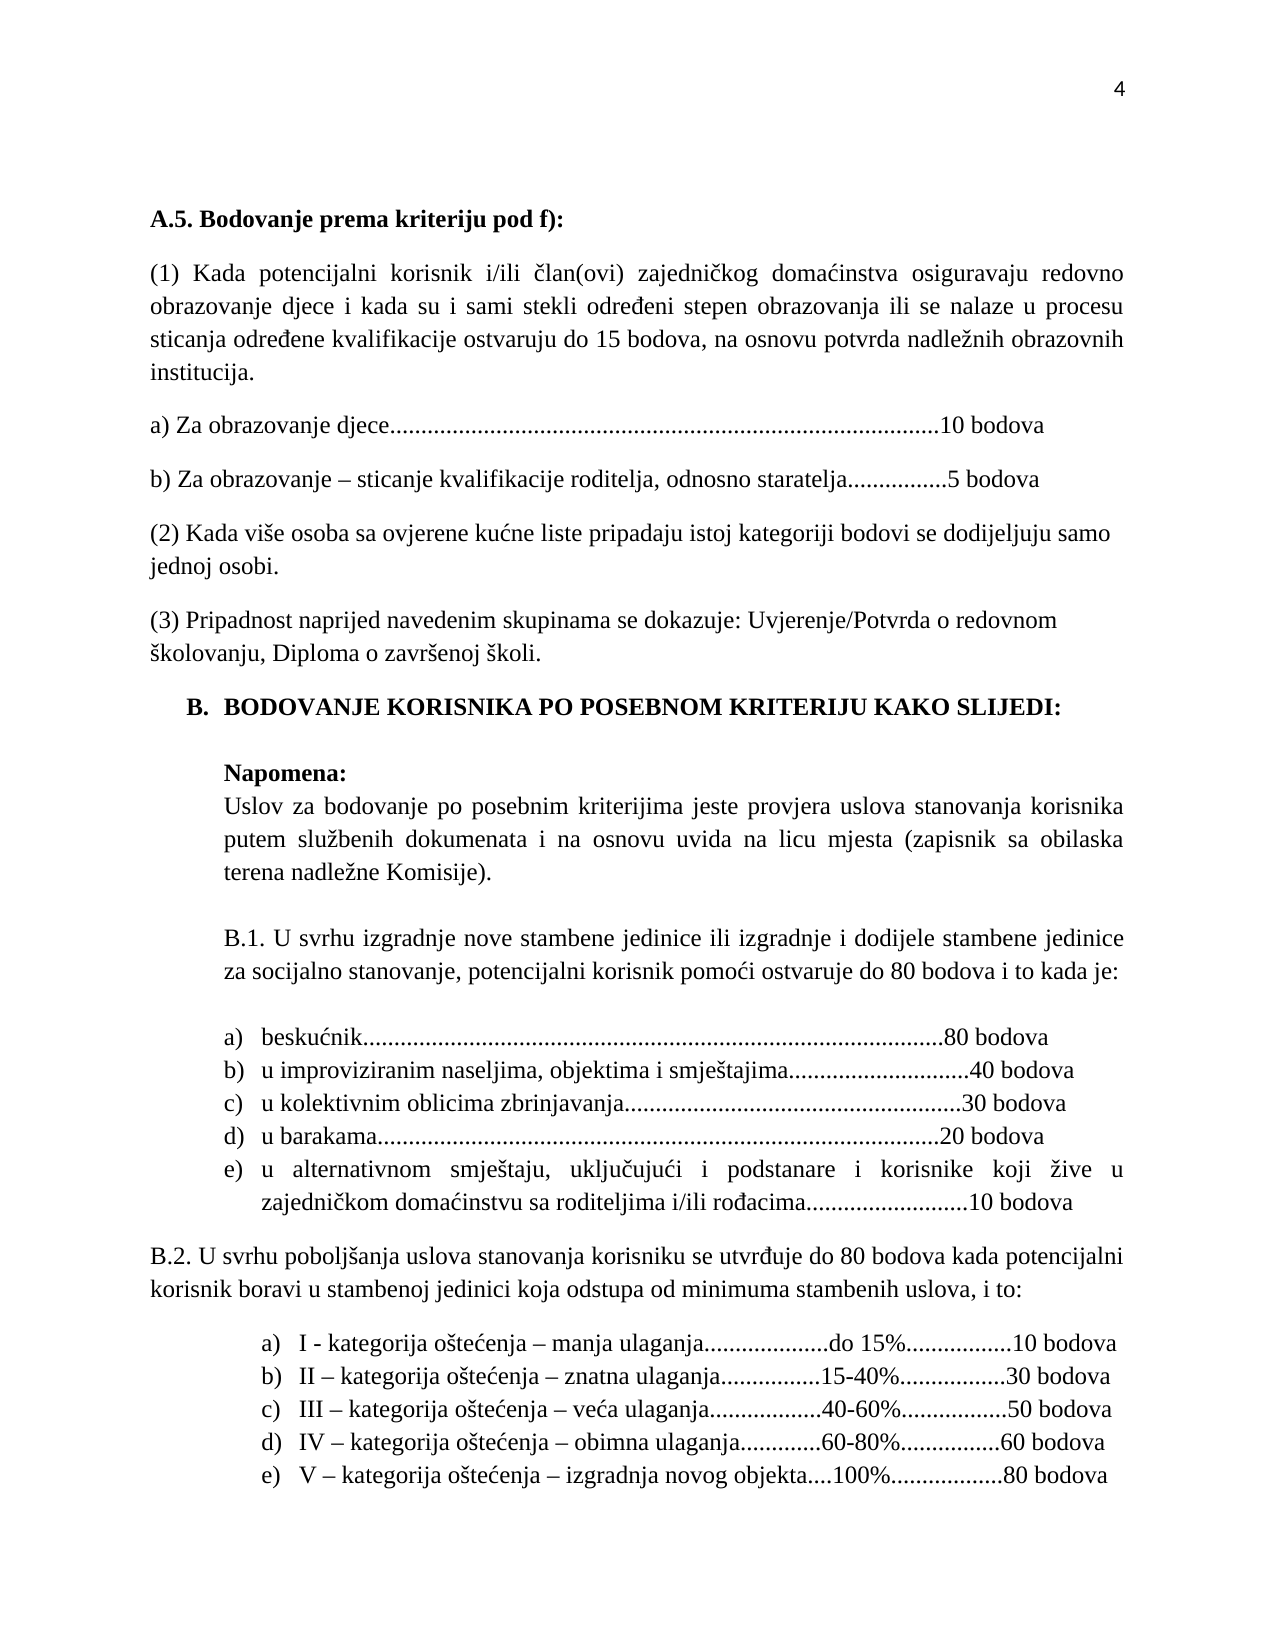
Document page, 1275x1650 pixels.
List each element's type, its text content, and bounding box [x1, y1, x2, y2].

list III – kategorija oštećenja – veća ulaganja..................40-60%.................50 bodova [261, 1394, 1125, 1423]
text B.2. U svrhu poboljšanja uslova stanovanja korisniku se utvrđuje do 80 bodova kada potencijalni korisnik boravi u stambenoj jedinici koja odstupa od minimuma stambenih uslova, i to: [150, 1241, 1125, 1303]
text (1) Kada potencijalni korisnik i/ili član(ovi) zajedničkog domaćinstva osiguravaju redovno obrazovanje djece i kada su i sami stekli određeni stepen obrazovanja ili se nalaze u procesu sticanja određene kvalifikacije ostvaruju do 15 bodova, na osnovu potvrda nadležnih obrazovnih institucija. [150, 258, 1125, 386]
list u alternativnom smještaju, uključujući i podstanare i korisnike koji žive u zajedničkom domaćinstvu sa roditeljima i/ili rođacima..........................10 bodova [223, 1154, 1125, 1216]
text b) Za obrazovanje – sticanje kvalifikacije roditelja, odnosno staratelja................5 bodova [150, 464, 1125, 493]
list u kolektivnim oblicima zbrinjavanja......................................................30 bodova [223, 1088, 1125, 1117]
list u barakama..........................................................................................20 bodova [223, 1121, 1125, 1150]
list u improviziranim naseljima, objektima i smještajima.............................40 bodova [223, 1055, 1125, 1084]
text (2) Kada više osoba sa ovjerene kućne liste pripadaju istoj kategoriji bodovi se dodijeljuju samo jednoj osobi. [150, 518, 1125, 580]
text a) Za obrazovanje djece........................................................................................10 bodova [150, 411, 1125, 439]
list BODOVANJE KORISNIKA PO POSEBNOM KRITERIJU KAKO SLIJEDI: [186, 692, 1125, 721]
list V – kategorija oštećenja – izgradnja novog objekta....100%..................80 bodova [261, 1460, 1125, 1489]
list IV – kategorija oštećenja – obimna ulaganja.............60-80%................60 bodova [261, 1427, 1125, 1456]
list II – kategorija oštećenja – znatna ulaganja................15-40%.................30 bodova [261, 1361, 1125, 1390]
list beskućnik.............................................................................................80 bodova [223, 1022, 1125, 1051]
list I - kategorija oštećenja – manja ulaganja....................do 15%.................10 bodova [261, 1328, 1125, 1357]
text (3) Pripadnost naprijed navedenim skupinama se dokazuje: Uvjerenje/Potvrda o redovnom školovanju, Diploma o završenoj školi. [150, 605, 1125, 667]
list B.1. U svrhu izgradnje nove stambene jedinice ili izgradnje i dodijele stambene jedinice za socijalno stanovanje, potencijalni korisnik pomoći ostvaruje do 80 bodova i to kada je: [223, 923, 1125, 985]
list Napomena: [223, 758, 1125, 787]
text A.5. Bodovanje prema kriteriju pod f): [150, 204, 1125, 233]
list Uslov za bodovanje po posebnim kriterijima jeste provjera uslova stanovanja korisnika putem službenih dokumenata i na osnovu uvida na licu mjesta (zapisnik sa obilaska terena nadležne Komisije). [223, 791, 1125, 886]
